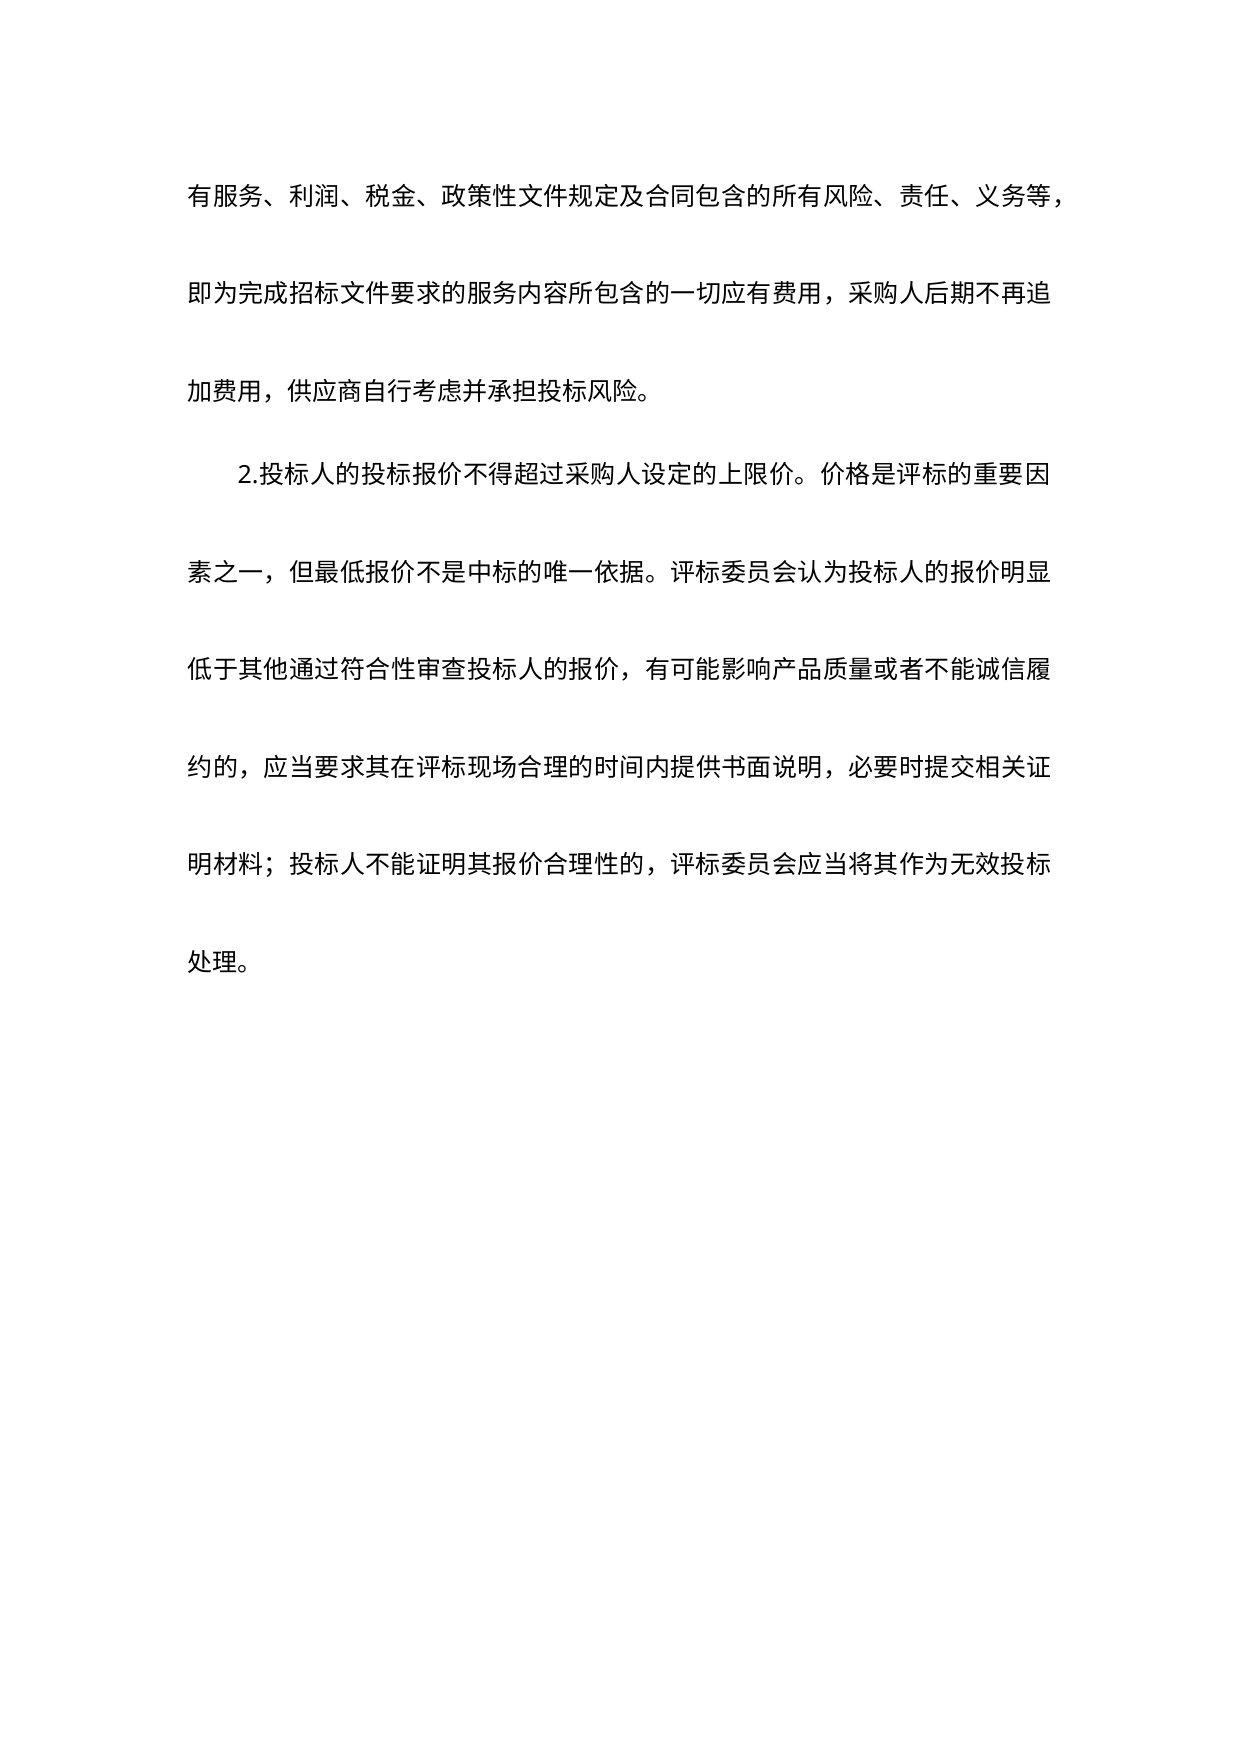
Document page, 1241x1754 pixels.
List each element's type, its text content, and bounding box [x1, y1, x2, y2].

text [187, 162, 1053, 422]
text 2.投标人的投标报价不得超过采购人设定的上限价。价格是评标的重要因素之一，但最低报价不是中标的唯一依据。评标委员会认为投标人的报价明显低于其他通过符合性审查投标人的报价，有可能影响产品质量或者不能诚信履约的，应当要求其在评标现场合理的时间内提供书面说明，必要时提交相关证明材料；投标人不能证明其报价合理性的，评标委员会应当将其作为无效投标处理。 [187, 440, 1053, 993]
